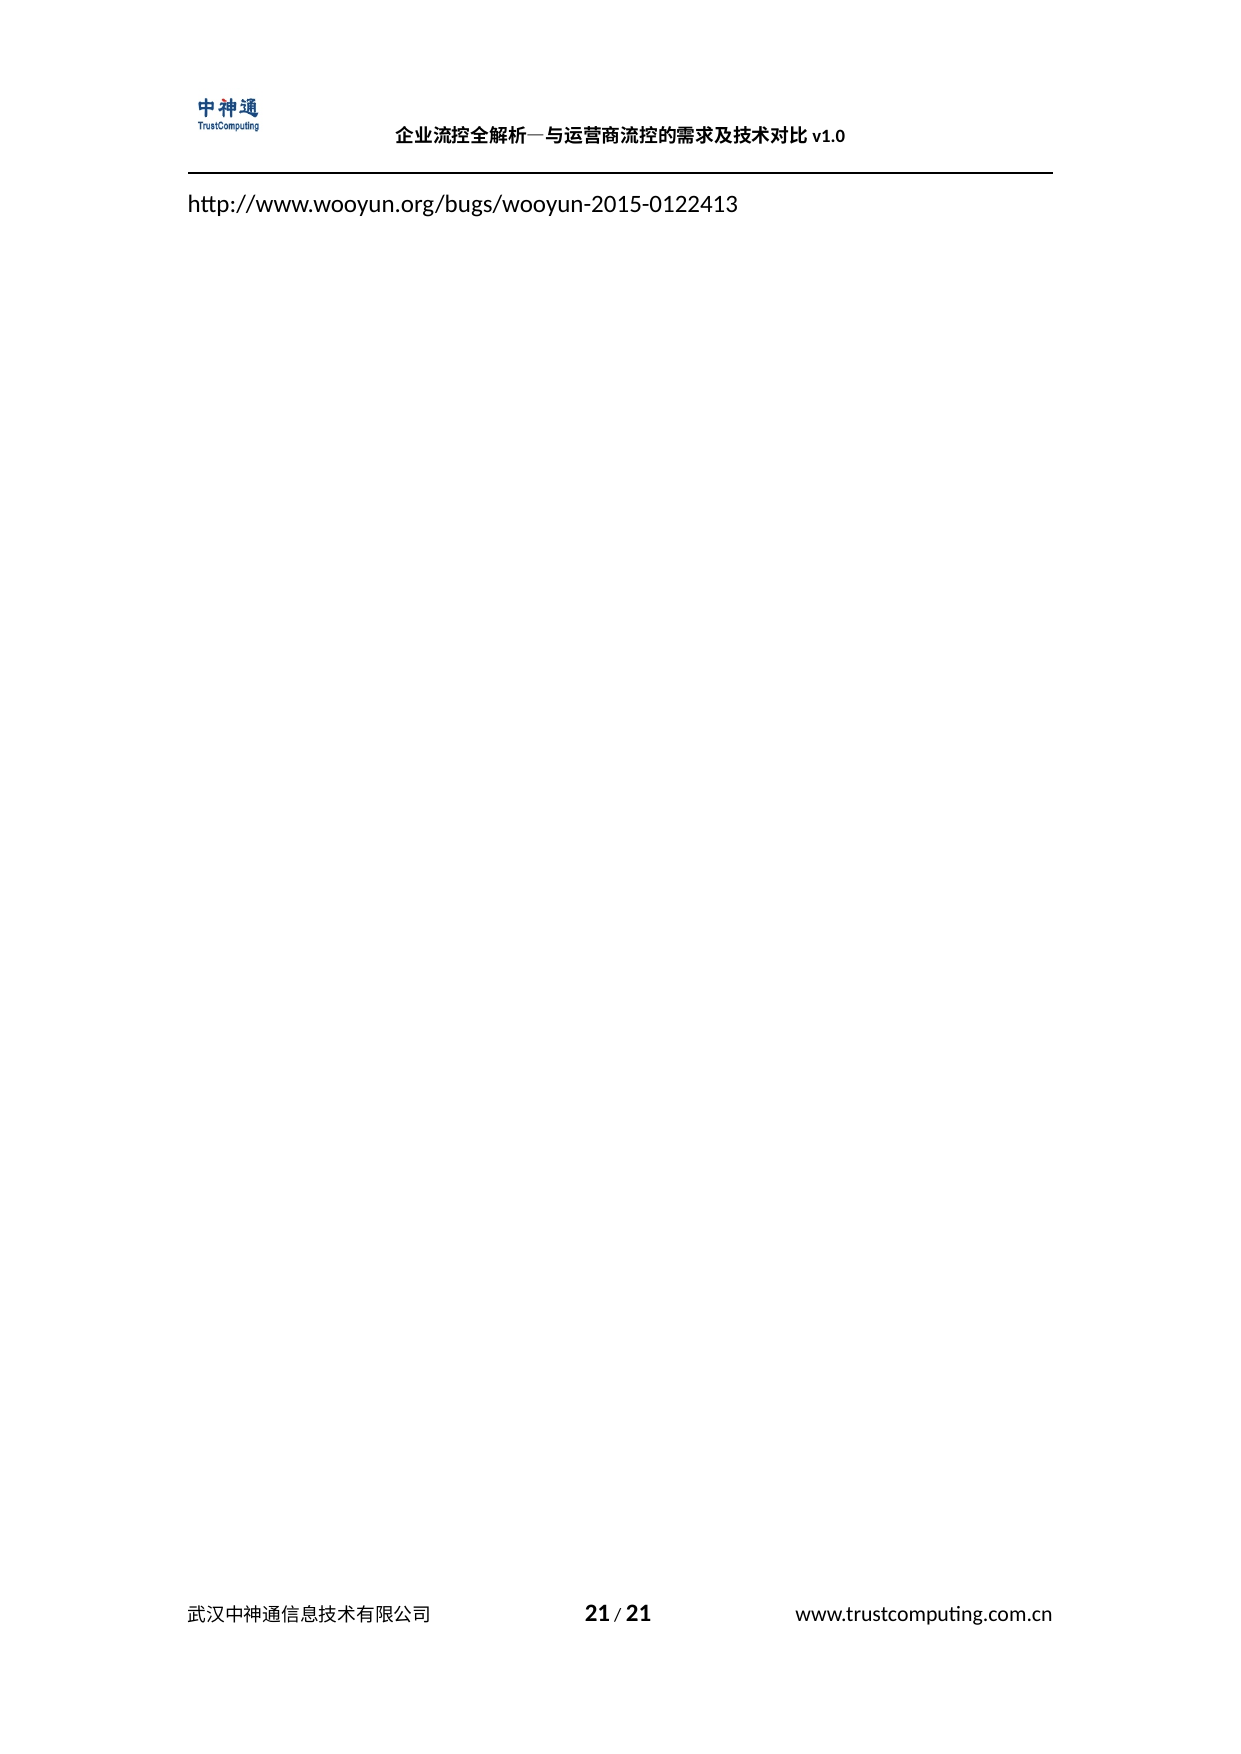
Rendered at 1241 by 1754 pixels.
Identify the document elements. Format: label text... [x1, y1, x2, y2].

text http://www.wooyun.org/bugs/wooyun-2015-0122413 [187, 187, 1053, 219]
picture [187, 88, 268, 142]
